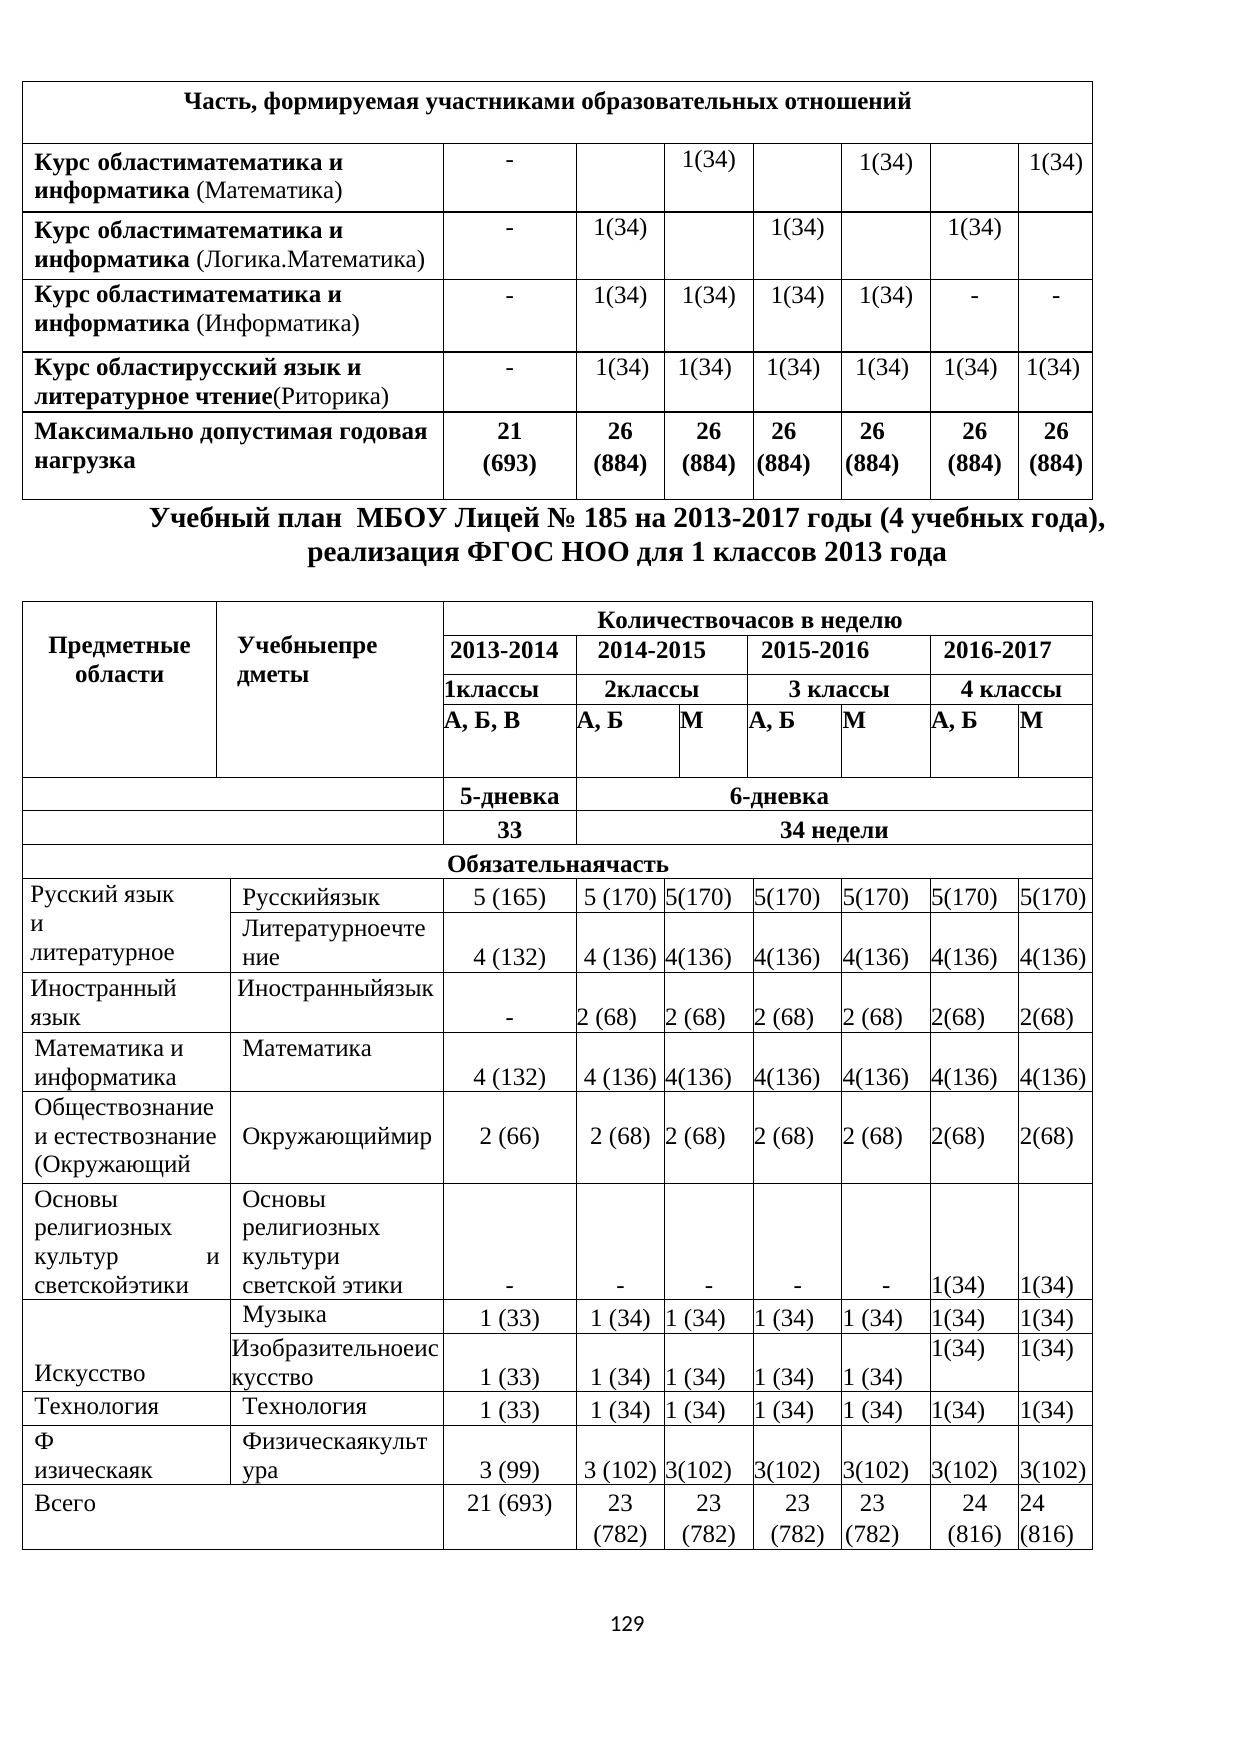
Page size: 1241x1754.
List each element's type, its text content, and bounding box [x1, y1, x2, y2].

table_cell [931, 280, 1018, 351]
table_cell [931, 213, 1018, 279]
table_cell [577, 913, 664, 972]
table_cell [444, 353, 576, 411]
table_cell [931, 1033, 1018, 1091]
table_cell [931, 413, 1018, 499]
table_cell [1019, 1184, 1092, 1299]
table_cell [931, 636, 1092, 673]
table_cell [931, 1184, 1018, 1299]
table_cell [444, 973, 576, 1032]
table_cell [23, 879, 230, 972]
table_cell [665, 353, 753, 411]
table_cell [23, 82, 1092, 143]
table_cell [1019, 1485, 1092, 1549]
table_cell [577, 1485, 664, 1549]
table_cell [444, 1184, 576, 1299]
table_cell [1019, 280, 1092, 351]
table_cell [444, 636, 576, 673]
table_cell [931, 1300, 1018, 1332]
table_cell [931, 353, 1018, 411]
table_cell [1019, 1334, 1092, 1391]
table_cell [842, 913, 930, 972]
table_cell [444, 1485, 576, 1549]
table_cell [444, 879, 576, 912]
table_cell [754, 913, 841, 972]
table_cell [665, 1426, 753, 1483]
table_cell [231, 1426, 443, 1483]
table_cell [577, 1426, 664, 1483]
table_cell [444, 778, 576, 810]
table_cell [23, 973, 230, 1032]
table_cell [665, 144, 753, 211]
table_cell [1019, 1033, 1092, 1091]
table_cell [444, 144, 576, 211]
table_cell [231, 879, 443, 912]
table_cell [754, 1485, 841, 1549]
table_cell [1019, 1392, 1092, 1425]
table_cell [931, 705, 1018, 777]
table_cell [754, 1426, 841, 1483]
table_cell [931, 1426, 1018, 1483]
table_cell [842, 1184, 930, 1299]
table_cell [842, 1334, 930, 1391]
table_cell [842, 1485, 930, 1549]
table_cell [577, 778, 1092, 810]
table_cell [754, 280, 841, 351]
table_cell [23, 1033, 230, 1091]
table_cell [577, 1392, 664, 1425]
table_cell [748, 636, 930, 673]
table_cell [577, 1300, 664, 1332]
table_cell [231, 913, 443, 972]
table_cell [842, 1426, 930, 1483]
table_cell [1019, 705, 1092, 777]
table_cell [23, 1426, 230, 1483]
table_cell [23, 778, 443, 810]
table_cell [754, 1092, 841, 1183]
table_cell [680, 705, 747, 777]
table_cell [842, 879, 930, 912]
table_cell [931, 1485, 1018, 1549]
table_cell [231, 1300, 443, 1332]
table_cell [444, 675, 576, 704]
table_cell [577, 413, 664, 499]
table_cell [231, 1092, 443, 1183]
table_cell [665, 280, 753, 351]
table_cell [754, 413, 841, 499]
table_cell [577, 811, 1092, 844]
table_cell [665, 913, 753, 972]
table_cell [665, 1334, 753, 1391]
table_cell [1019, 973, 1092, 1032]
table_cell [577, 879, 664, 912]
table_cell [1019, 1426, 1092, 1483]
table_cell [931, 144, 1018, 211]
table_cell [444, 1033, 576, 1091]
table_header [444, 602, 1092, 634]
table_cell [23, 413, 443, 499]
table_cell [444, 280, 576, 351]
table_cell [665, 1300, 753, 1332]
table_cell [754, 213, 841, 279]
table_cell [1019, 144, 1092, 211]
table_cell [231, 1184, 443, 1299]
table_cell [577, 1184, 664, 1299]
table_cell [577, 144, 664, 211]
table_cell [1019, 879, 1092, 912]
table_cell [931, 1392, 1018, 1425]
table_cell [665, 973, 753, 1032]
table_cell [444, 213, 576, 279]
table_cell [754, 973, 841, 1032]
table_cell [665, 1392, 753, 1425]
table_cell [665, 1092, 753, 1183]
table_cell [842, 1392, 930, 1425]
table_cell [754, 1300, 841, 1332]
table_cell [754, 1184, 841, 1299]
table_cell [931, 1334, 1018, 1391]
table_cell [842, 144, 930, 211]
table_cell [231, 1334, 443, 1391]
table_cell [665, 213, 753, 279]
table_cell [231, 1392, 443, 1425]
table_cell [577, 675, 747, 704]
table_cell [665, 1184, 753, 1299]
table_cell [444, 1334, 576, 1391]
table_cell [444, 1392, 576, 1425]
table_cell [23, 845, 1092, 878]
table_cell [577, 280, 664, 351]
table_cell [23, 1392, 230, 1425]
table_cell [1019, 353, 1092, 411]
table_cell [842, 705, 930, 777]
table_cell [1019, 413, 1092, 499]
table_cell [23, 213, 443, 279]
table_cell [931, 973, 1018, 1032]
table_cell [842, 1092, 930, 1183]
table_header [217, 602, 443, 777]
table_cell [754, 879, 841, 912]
text реализация ФГОС НОО для 1 классов 2013 года [103, 534, 1151, 567]
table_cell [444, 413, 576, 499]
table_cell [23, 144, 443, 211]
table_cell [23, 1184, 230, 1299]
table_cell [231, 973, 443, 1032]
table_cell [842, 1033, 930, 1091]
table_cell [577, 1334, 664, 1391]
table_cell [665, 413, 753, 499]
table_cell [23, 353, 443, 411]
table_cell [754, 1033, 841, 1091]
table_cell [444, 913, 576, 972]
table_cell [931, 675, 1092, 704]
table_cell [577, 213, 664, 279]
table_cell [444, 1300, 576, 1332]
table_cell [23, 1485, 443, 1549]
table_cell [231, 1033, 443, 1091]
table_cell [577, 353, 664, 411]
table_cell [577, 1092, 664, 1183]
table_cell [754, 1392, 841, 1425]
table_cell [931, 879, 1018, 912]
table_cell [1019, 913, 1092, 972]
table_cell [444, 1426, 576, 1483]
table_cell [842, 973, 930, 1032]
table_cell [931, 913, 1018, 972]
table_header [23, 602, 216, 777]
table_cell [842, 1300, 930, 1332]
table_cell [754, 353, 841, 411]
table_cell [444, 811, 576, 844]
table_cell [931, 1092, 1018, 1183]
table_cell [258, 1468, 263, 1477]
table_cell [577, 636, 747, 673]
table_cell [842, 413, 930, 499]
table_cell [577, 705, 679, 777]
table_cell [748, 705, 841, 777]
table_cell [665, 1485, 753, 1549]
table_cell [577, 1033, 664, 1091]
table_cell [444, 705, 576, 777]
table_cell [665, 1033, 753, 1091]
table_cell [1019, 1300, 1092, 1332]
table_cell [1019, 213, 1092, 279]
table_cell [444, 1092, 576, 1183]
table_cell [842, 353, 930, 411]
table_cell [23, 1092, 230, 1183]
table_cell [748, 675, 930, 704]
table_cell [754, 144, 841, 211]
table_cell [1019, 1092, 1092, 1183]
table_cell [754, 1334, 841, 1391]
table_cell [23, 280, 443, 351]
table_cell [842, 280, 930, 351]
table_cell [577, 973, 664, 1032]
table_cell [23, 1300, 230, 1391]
text Учебный план МБОУ Лицей № 185 на 2013-2017 годы (4 учебных года), [103, 500, 1151, 534]
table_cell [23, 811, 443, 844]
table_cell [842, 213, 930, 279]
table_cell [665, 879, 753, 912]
